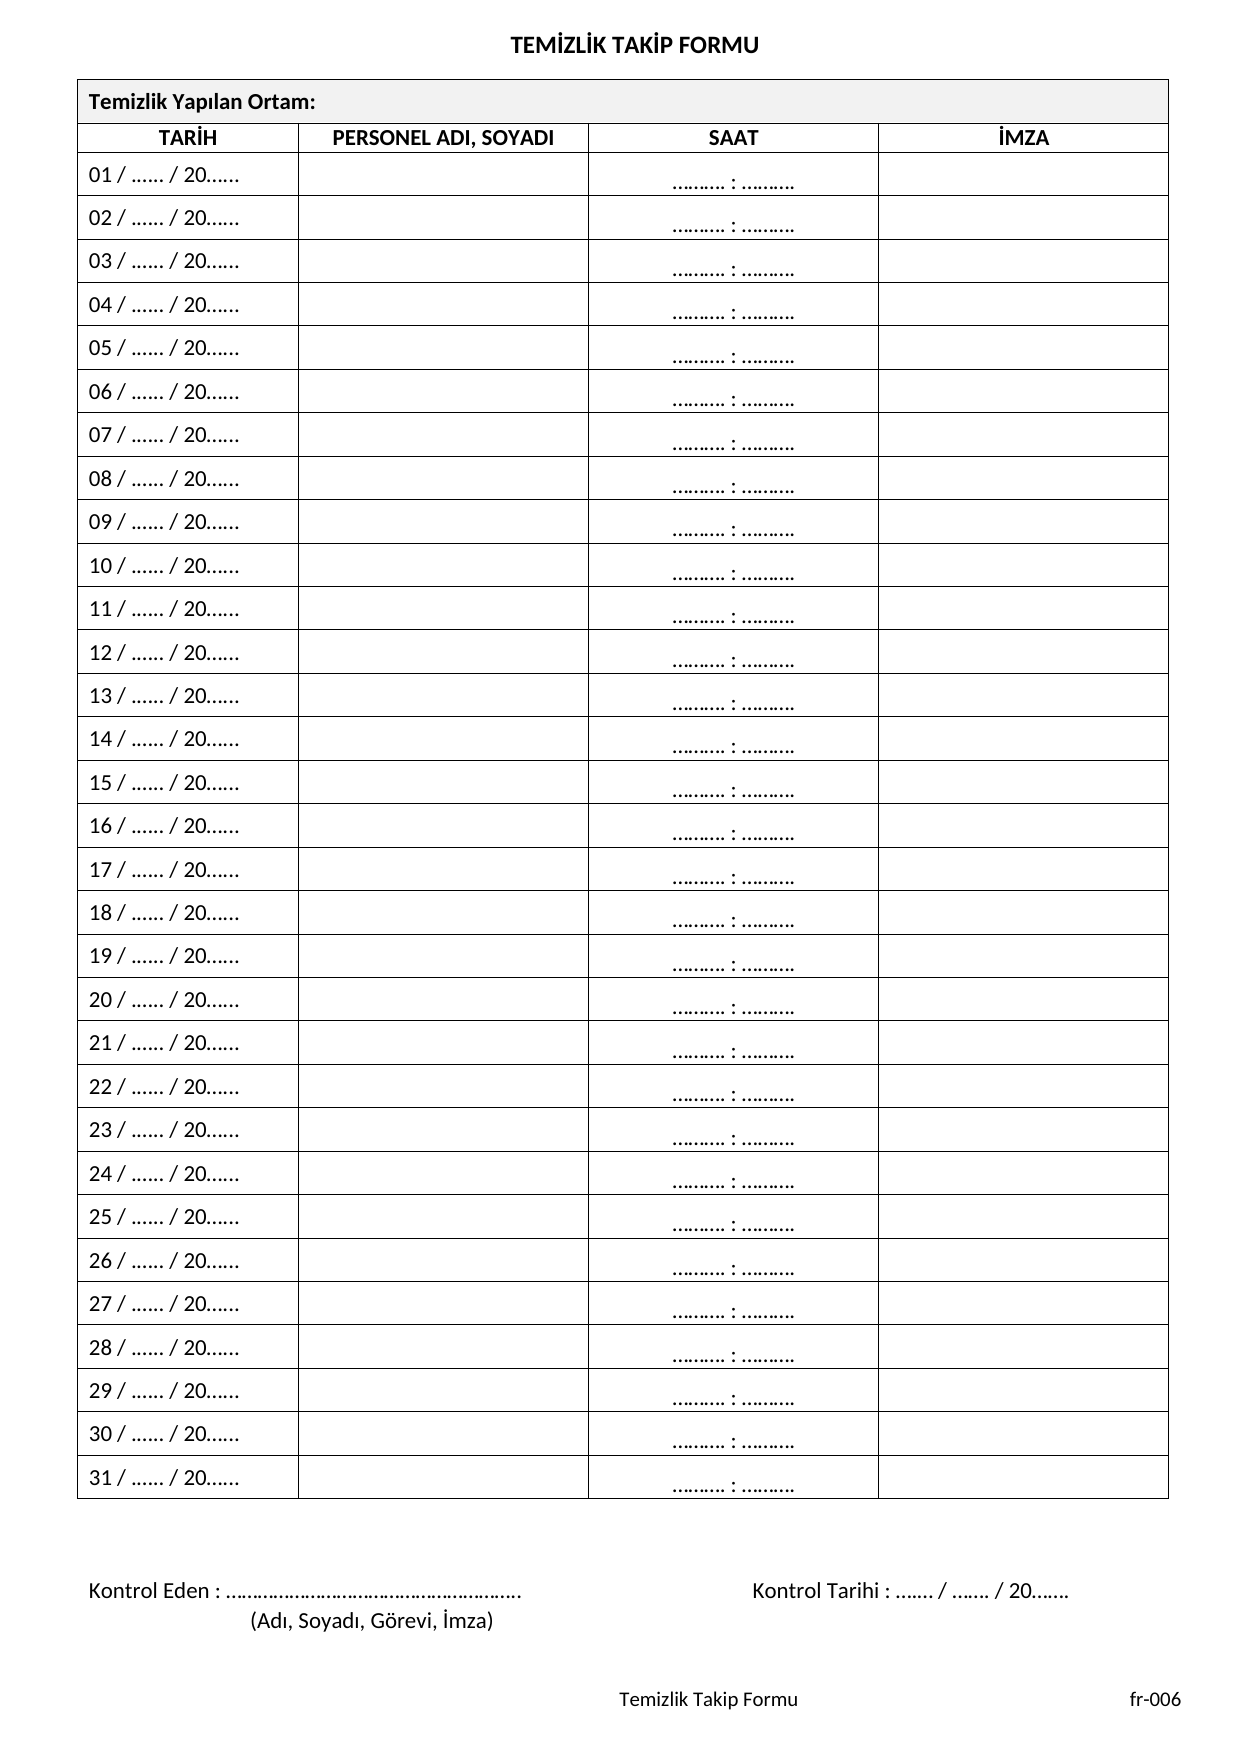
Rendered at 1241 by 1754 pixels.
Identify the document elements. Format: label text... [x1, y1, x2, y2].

table_cell [299, 500, 588, 542]
table_cell ………. : ………. [589, 891, 878, 933]
table_cell [299, 848, 588, 890]
table_cell 12 / .….. / 20…... [78, 630, 298, 673]
table_cell [879, 370, 1168, 412]
table_cell [879, 1195, 1168, 1237]
table_cell ………. : ………. [589, 1412, 878, 1455]
table_cell [299, 413, 588, 456]
table_cell [879, 240, 1168, 282]
table_cell [299, 370, 588, 412]
table_cell 09 / .….. / 20…... [78, 500, 298, 542]
table_cell ………. : ………. [589, 1108, 878, 1151]
table_cell 29 / .….. / 20…... [78, 1369, 298, 1411]
table_cell 22 / .….. / 20…... [78, 1065, 298, 1107]
table_cell ………. : ………. [589, 1195, 878, 1237]
table_cell [299, 1239, 588, 1281]
table_cell ………. : ………. [589, 587, 878, 629]
table_cell [299, 1282, 588, 1324]
table_cell [299, 891, 588, 933]
table_cell [299, 630, 588, 673]
table_cell ………. : ………. [589, 413, 878, 456]
table_cell ………. : ………. [589, 761, 878, 803]
table_cell 23 / .….. / 20…... [78, 1108, 298, 1151]
table_cell [879, 935, 1168, 977]
table_cell 19 / .….. / 20…... [78, 935, 298, 977]
table_cell 01 / .….. / 20…... [78, 153, 298, 195]
table_cell ………. : ………. [589, 978, 878, 1020]
table_cell 27 / .….. / 20…... [78, 1282, 298, 1324]
table_cell [299, 1369, 588, 1411]
table_cell 20 / .….. / 20…... [78, 978, 298, 1020]
table_cell [299, 717, 588, 760]
table_cell [299, 326, 588, 369]
table_header Temizlik Yapılan Ortam: [78, 80, 1168, 122]
table_cell 03 / .….. / 20…... [78, 240, 298, 282]
table_cell ………. : ………. [589, 457, 878, 499]
table_cell [879, 848, 1168, 890]
table_cell [299, 1412, 588, 1455]
table_cell [879, 891, 1168, 933]
table_cell ………. : ………. [589, 935, 878, 977]
table_cell ………. : ………. [589, 848, 878, 890]
table_cell [299, 196, 588, 238]
table_cell [879, 1369, 1168, 1411]
table_cell [299, 761, 588, 803]
table_cell ………. : ………. [589, 1021, 878, 1064]
table_cell [879, 283, 1168, 325]
table_cell [299, 1152, 588, 1194]
table_cell ………. : ………. [589, 1456, 878, 1498]
table_cell [879, 630, 1168, 673]
table_cell ………. : ………. [589, 717, 878, 760]
table_cell 10 / .….. / 20…... [78, 544, 298, 586]
table_cell [879, 1456, 1168, 1498]
table_cell [879, 1325, 1168, 1368]
table_cell ………. : ………. [589, 1369, 878, 1411]
table_cell 28 / .….. / 20…... [78, 1325, 298, 1368]
table_cell [879, 544, 1168, 586]
table_cell [879, 587, 1168, 629]
table_cell ………. : ………. [589, 1325, 878, 1368]
table_cell [879, 500, 1168, 542]
table_cell [879, 1021, 1168, 1064]
table_cell 18 / .….. / 20…... [78, 891, 298, 933]
table_cell SAAT [589, 124, 878, 152]
table_cell [879, 978, 1168, 1020]
table_cell [299, 457, 588, 499]
table_cell ………. : ………. [589, 153, 878, 195]
table_cell [879, 1152, 1168, 1194]
table_cell 13 / .….. / 20…... [78, 674, 298, 716]
table_cell [299, 1065, 588, 1107]
table_cell 06 / .….. / 20…... [78, 370, 298, 412]
table_cell ………. : ………. [589, 283, 878, 325]
table_cell 21 / .….. / 20…... [78, 1021, 298, 1064]
table_cell ………. : ………. [589, 1239, 878, 1281]
table_cell [299, 587, 588, 629]
table_cell ………. : ………. [589, 1152, 878, 1194]
table_cell 24 / .….. / 20…... [78, 1152, 298, 1194]
table_cell ………. : ………. [589, 500, 878, 542]
table_cell [879, 196, 1168, 238]
table_cell [879, 1282, 1168, 1324]
table_cell ………. : ………. [589, 1065, 878, 1107]
table_cell 15 / .….. / 20…... [78, 761, 298, 803]
table_cell 11 / .….. / 20…... [78, 587, 298, 629]
table_cell [879, 1108, 1168, 1151]
table_cell ………. : ………. [589, 630, 878, 673]
table_cell [299, 804, 588, 847]
table_cell 31 / .….. / 20…... [78, 1456, 298, 1498]
table_cell İMZA [879, 124, 1168, 152]
table_cell ………. : ………. [589, 196, 878, 238]
table_cell ………. : ………. [589, 1282, 878, 1324]
table_cell [299, 283, 588, 325]
table_cell [879, 1239, 1168, 1281]
table_cell 05 / .….. / 20…... [78, 326, 298, 369]
table_cell 25 / .….. / 20…... [78, 1195, 298, 1237]
table_cell [879, 153, 1168, 195]
table_cell [879, 326, 1168, 369]
table_cell 04 / .….. / 20…... [78, 283, 298, 325]
table_cell [879, 1065, 1168, 1107]
table_cell [879, 761, 1168, 803]
table_cell 08 / .….. / 20…... [78, 457, 298, 499]
table_cell [299, 1021, 588, 1064]
table_cell [299, 1456, 588, 1498]
text TEMİZLİK TAKİP FORMU [89, 29, 1181, 60]
table_cell ………. : ………. [589, 674, 878, 716]
table_cell [879, 413, 1168, 456]
table_cell 26 / .….. / 20…... [78, 1239, 298, 1281]
table_cell [299, 674, 588, 716]
table_cell ………. : ………. [589, 326, 878, 369]
table_cell 16 / .….. / 20…... [78, 804, 298, 847]
table_cell ………. : ………. [589, 804, 878, 847]
table_cell [879, 1412, 1168, 1455]
table_cell ………. : ………. [589, 370, 878, 412]
table_cell [299, 544, 588, 586]
table_cell 30 / .….. / 20…... [78, 1412, 298, 1455]
table_cell [299, 240, 588, 282]
table_cell [879, 717, 1168, 760]
table_cell [879, 674, 1168, 716]
table_cell [299, 1195, 588, 1237]
table_cell ………. : ………. [589, 240, 878, 282]
table_cell [299, 935, 588, 977]
table_cell [879, 804, 1168, 847]
table_cell [299, 1108, 588, 1151]
table_cell [879, 457, 1168, 499]
table_cell [299, 153, 588, 195]
table_cell [299, 1325, 588, 1368]
text Kontrol Eden : ……………………………………………….. Kontrol Tarihi : ….… / ……. / 20……. (Adı, Soyadı, Görevi, İmza) [89, 1576, 1181, 1634]
table_cell ………. : ………. [589, 544, 878, 586]
table_cell 14 / .….. / 20…... [78, 717, 298, 760]
table_cell 07 / .….. / 20…... [78, 413, 298, 456]
table_cell 02 / .….. / 20…... [78, 196, 298, 238]
table_cell [299, 978, 588, 1020]
table_cell TARİH [78, 124, 298, 152]
table_cell 17 / .….. / 20…... [78, 848, 298, 890]
table_cell PERSONEL ADI, SOYADI [299, 124, 588, 152]
